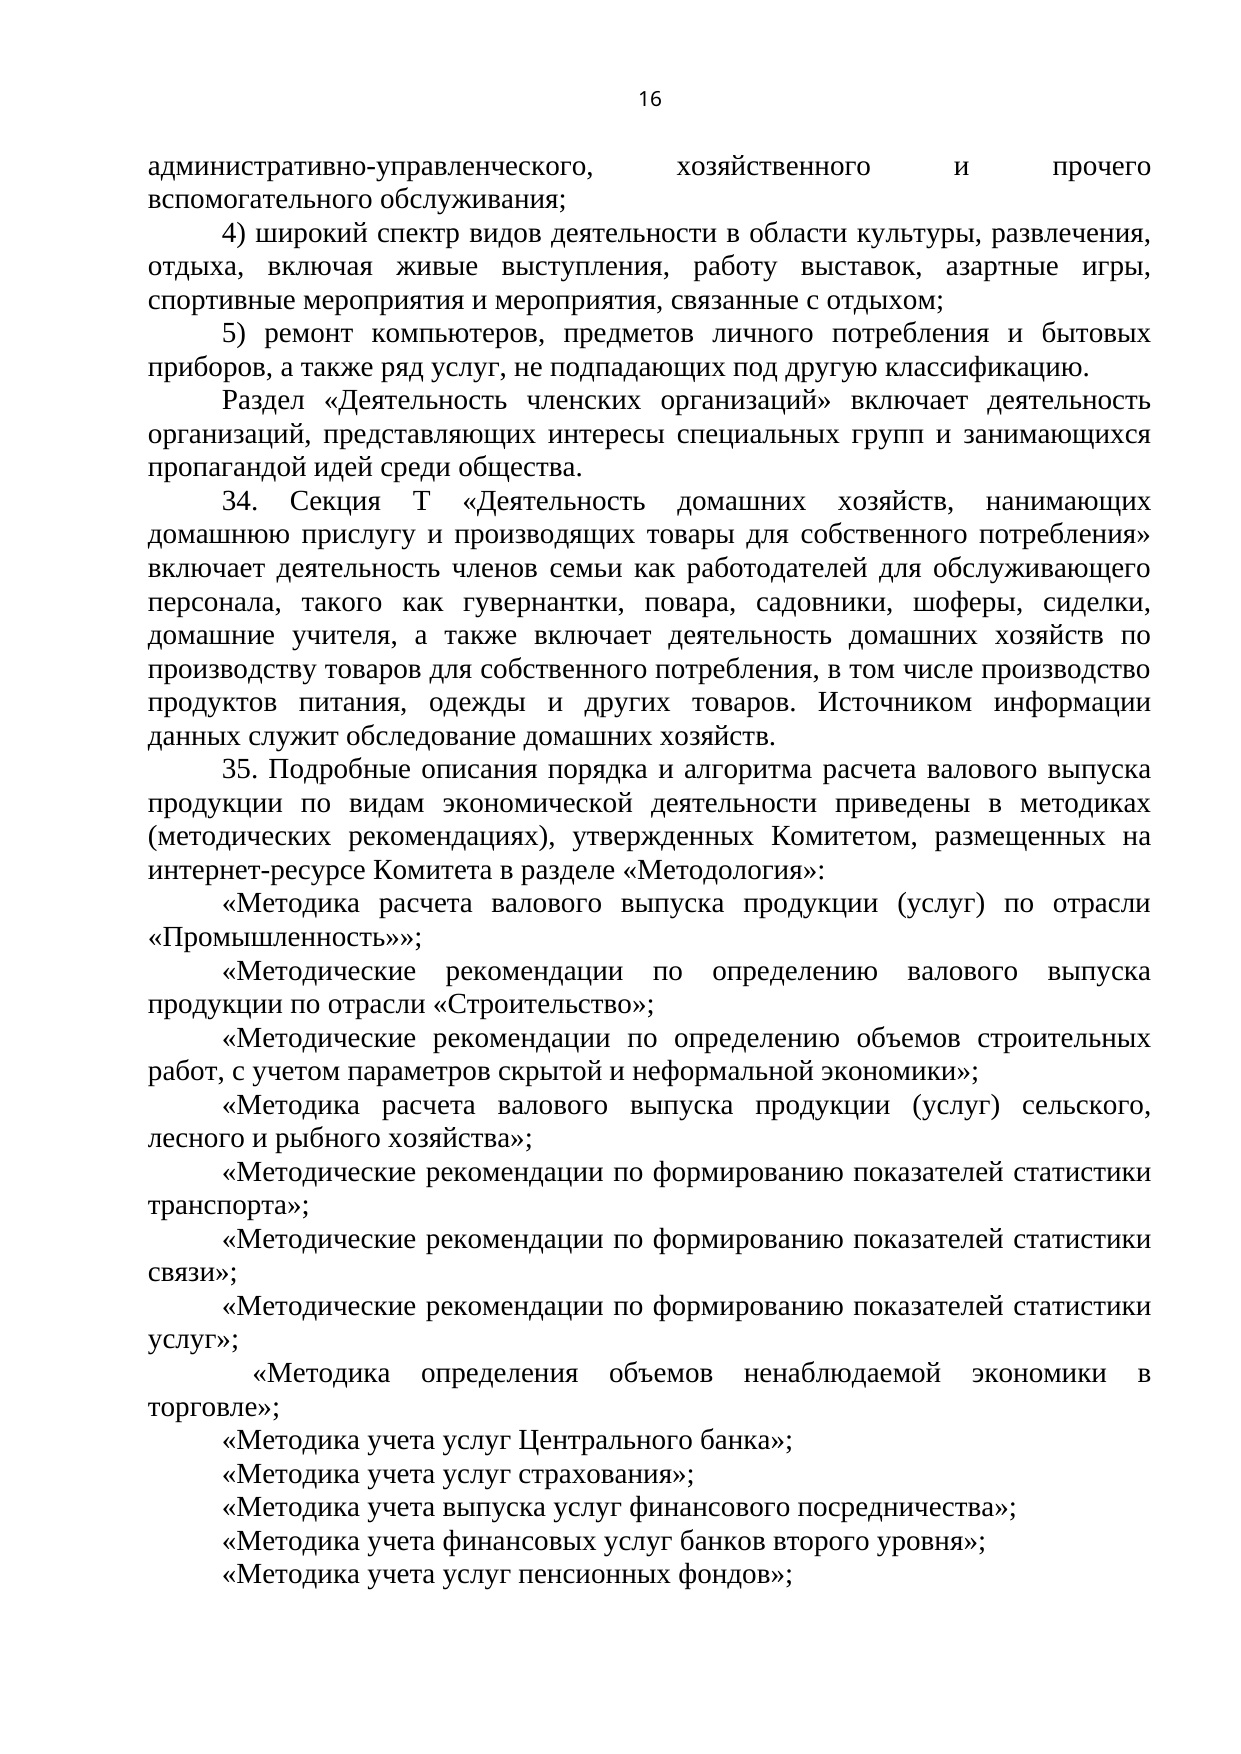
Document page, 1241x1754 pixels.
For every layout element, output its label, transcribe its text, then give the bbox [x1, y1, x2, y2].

text «Методика расчета валового выпуска продукции (услуг) по отрасли «Промышленность»»; [148, 886, 1152, 953]
text 4) широкий спектр видов деятельности в области культуры, развлечения, отдыха, включая живые выступления, работу выставок, азартные игры, спортивные мероприятия и мероприятия, связанные с отдыхом; [148, 215, 1152, 315]
text «Методические рекомендации по формированию показателей статистики транспорта»; [148, 1154, 1152, 1221]
text «Методические рекомендации по формированию показателей статистики связи»; [148, 1221, 1152, 1288]
text «Методика учета услуг пенсионных фондов»; [148, 1556, 1152, 1590]
text 5) ремонт компьютеров, предметов личного потребления и бытовых приборов, а также ряд услуг, не подпадающих под другую классификацию. [148, 315, 1152, 382]
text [148, 148, 1152, 215]
text «Методика учета выпуска услуг финансового посредничества»; [148, 1489, 1152, 1523]
text «Методические рекомендации по определению объемов строительных работ, с учетом параметров скрытой и неформальной экономики»; [148, 1020, 1152, 1087]
text Раздел «Деятельность членских организаций» включает деятельность организаций, представляющих интересы специальных групп и занимающихся пропагандой идей среди общества. [148, 382, 1152, 483]
text «Методика учета услуг Центрального банка»; [148, 1422, 1152, 1456]
text «Методика определения объемов ненаблюдаемой экономики в торговле»; [148, 1355, 1152, 1422]
text «Методические рекомендации по формированию показателей статистики услуг»; [148, 1288, 1152, 1355]
text «Методика учета услуг страхования»; [148, 1456, 1152, 1489]
text 34. Секция T «Деятельность домашних хозяйств, нанимающих домашнюю прислугу и производящих товары для собственного потребления» включает деятельность членов семьи как работодателей для обслуживающего персонала, такого как гувернантки, повара, садовники, шоферы, сиделки, домашние учителя, а также включает деятельность домашних хозяйств по производству товаров для собственного потребления, в том числе производство продуктов питания, одежды и других товаров. Источником информации данных служит обследование домашних хозяйств. [148, 483, 1152, 751]
text «Методика расчета валового выпуска продукции (услуг) сельского, лесного и рыбного хозяйства»; [148, 1087, 1152, 1154]
text «Методические рекомендации по определению валового выпуска продукции по отрасли «Строительство»; [148, 953, 1152, 1020]
text «Методика учета финансовых услуг банков второго уровня»; [148, 1523, 1152, 1556]
text 35. Подробные описания порядка и алгоритма расчета валового выпуска продукции по видам экономической деятельности приведены в методиках (методических рекомендациях), утвержденных Комитетом, размещенных на интернет-ресурсе Комитета в разделе «Методология»: [148, 751, 1152, 886]
